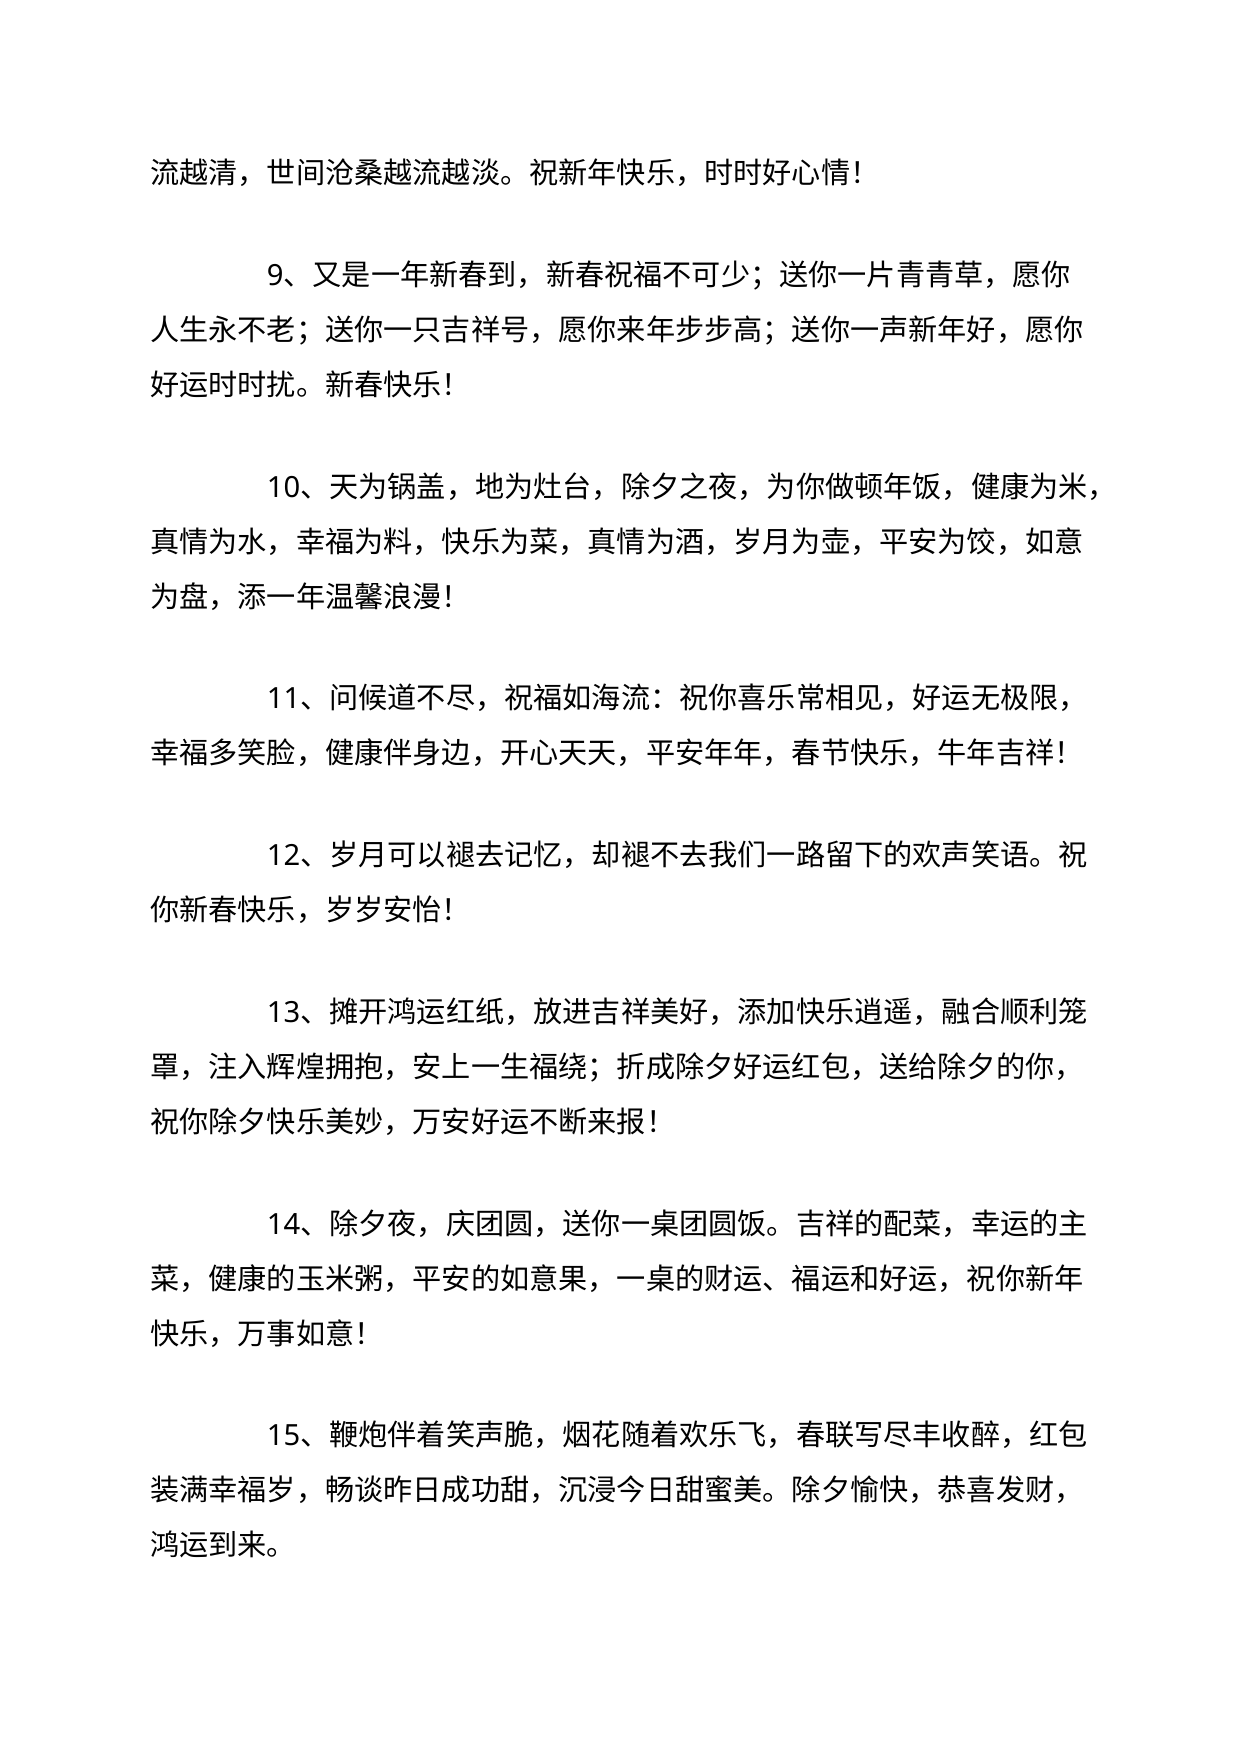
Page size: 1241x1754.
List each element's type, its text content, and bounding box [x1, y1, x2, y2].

text 13、摊开鸿运红纸，放进吉祥美好，添加快乐逍遥，融合顺利笼罩，注入辉煌拥抱，安上一生福绕；折成除夕好运红包，送给除夕的你，祝你除夕快乐美妙，万安好运不断来报！ [150, 989, 1090, 1141]
text 14、除夕夜，庆团圆，送你一桌团圆饭。吉祥的配菜，幸运的主菜，健康的玉米粥，平安的如意果，一桌的财运、福运和好运，祝你新年快乐，万事如意！ [150, 1200, 1090, 1352]
text 9、又是一年新春到，新春祝福不可少；送你一片青青草，愿你人生永不老；送你一只吉祥号，愿你来年步步高；送你一声新年好，愿你好运时时扰。新春快乐！ [150, 252, 1090, 404]
text 15、鞭炮伴着笑声脆，烟花随着欢乐飞，春联写尽丰收醉，红包装满幸福岁，畅谈昨日成功甜，沉浸今日甜蜜美。除夕愉快，恭喜发财，鸿运到来。 [150, 1412, 1090, 1564]
text 12、岁月可以褪去记忆，却褪不去我们一路留下的欢声笑语。祝你新春快乐，岁岁安怡！ [150, 832, 1090, 929]
text 10、天为锅盖，地为灶台，除夕之夜，为你做顿年饭，健康为米，真情为水，幸福为料，快乐为菜，真情为酒，岁月为壶，平安为饺，如意为盘，添一年温馨浪漫！ [150, 463, 1090, 616]
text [150, 150, 1090, 192]
text 11、问候道不尽，祝福如海流：祝你喜乐常相见，好运无极限，幸福多笑脸，健康伴身边，开心天天，平安年年，春节快乐，牛年吉祥！ [150, 675, 1090, 772]
